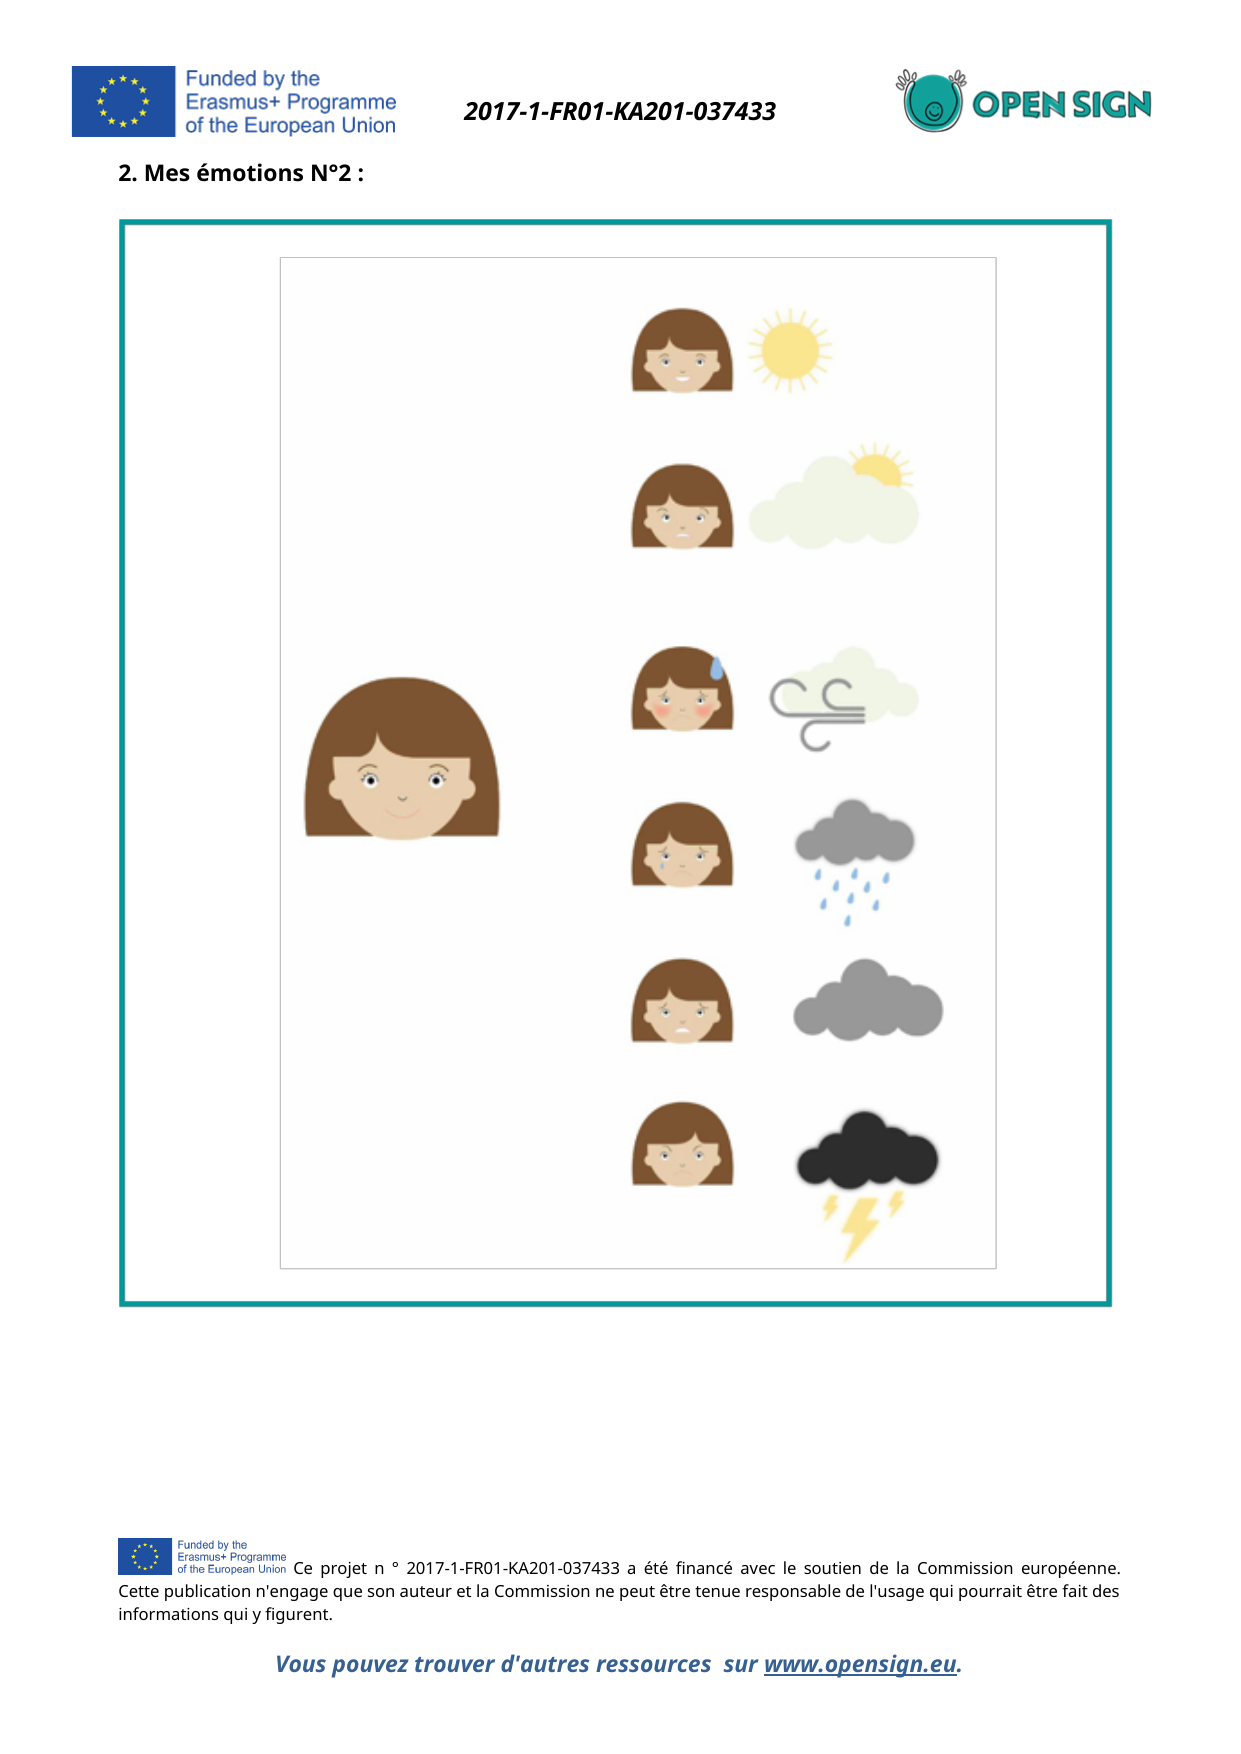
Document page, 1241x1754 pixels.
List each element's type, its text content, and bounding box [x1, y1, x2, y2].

text 2. Mes émotions N°2 : [118, 157, 1122, 188]
picture [118, 219, 1114, 1309]
picture [118, 1538, 286, 1575]
picture [882, 59, 1180, 147]
picture [71, 66, 396, 137]
